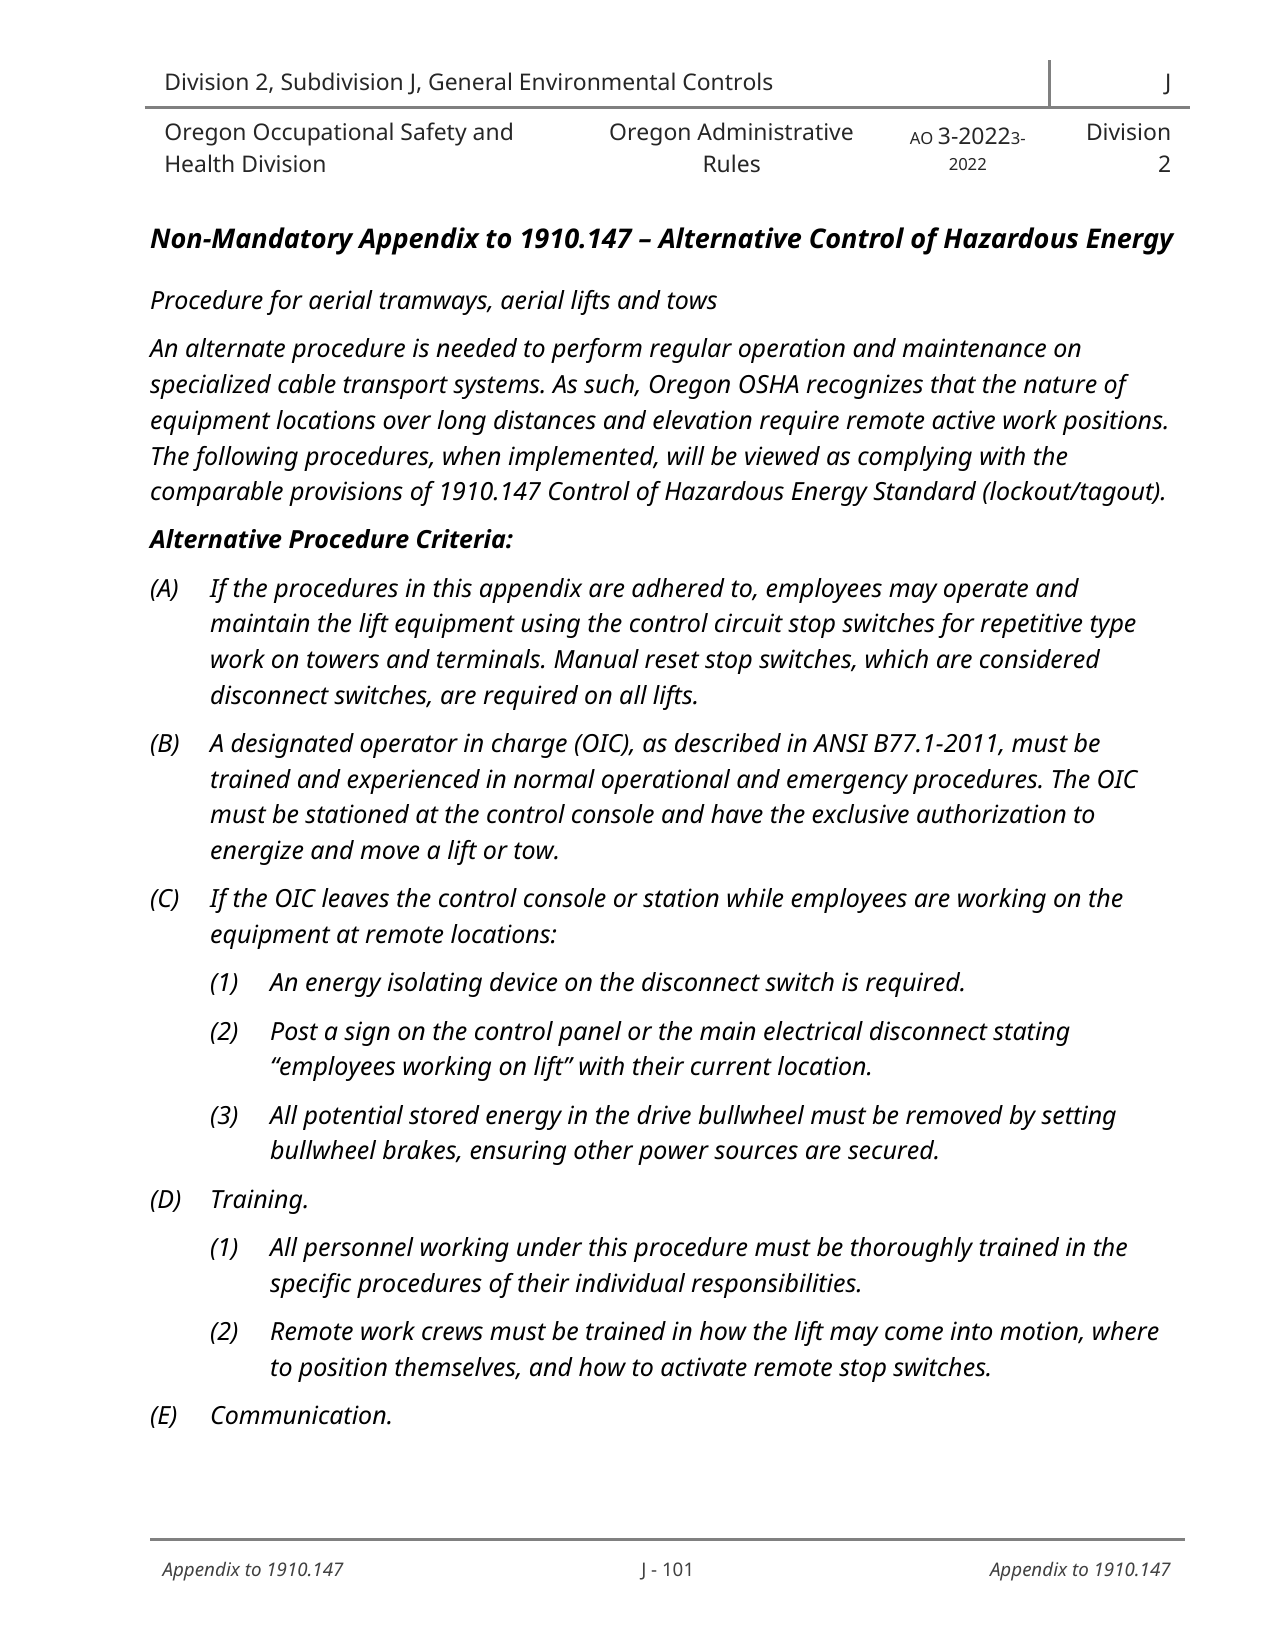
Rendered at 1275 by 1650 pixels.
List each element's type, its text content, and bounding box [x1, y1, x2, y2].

text An alternate procedure is needed to perform regular operation and maintenance on specialized cable transport systems. As such, Oregon OSHA recognizes that the nature of equipment locations over long distances and elevation require remote active work positions. The following procedures, when implemented, will be viewed as complying with the comparable provisions of 1910.147 Control of Hazardous Energy Standard (lockout/tagout). [150, 331, 1185, 508]
text Alternative Procedure Criteria: [150, 522, 1185, 556]
list (1) An energy isolating device on the disconnect switch is required. [210, 965, 1185, 999]
text Procedure for aerial tramways, aerial lifts and tows [150, 283, 1185, 317]
list (C) If the OIC leaves the control console or station while employees are working on the equipment at remote locations: [150, 881, 1185, 951]
list (2) Post a sign on the control panel or the main electrical disconnect stating “employees working on lift” with their current location. [210, 1013, 1185, 1083]
list (3) All potential stored energy in the drive bullwheel must be removed by setting bullwheel brakes, ensuring other power sources are secured. [210, 1097, 1185, 1167]
list (1) All personnel working under this procedure must be thoroughly trained in the specific procedures of their individual responsibilities. [210, 1229, 1185, 1299]
list (A) If the procedures in this appendix are adhered to, employees may operate and maintain the lift equipment using the control circuit stop switches for repetitive type work on towers and terminals. Manual reset stop switches, which are considered disconnect switches, are required on all lifts. [150, 570, 1185, 712]
subtitle Non-Mandatory Appendix to 1910.147 – Alternative Control of Hazardous Energy [150, 141, 1185, 256]
list (E) Communication. [150, 1397, 1185, 1431]
list (D) Training. [150, 1181, 1185, 1215]
list (2) Remote work crews must be trained in how the lift may come into motion, where to position themselves, and how to activate remote stop switches. [210, 1313, 1185, 1383]
list (B) A designated operator in charge (OIC), as described in ANSI B77.1-2011, must be trained and experienced in normal operational and emergency procedures. The OIC must be stationed at the control console and have the exclusive authorization to energize and move a lift or tow. [150, 726, 1185, 867]
